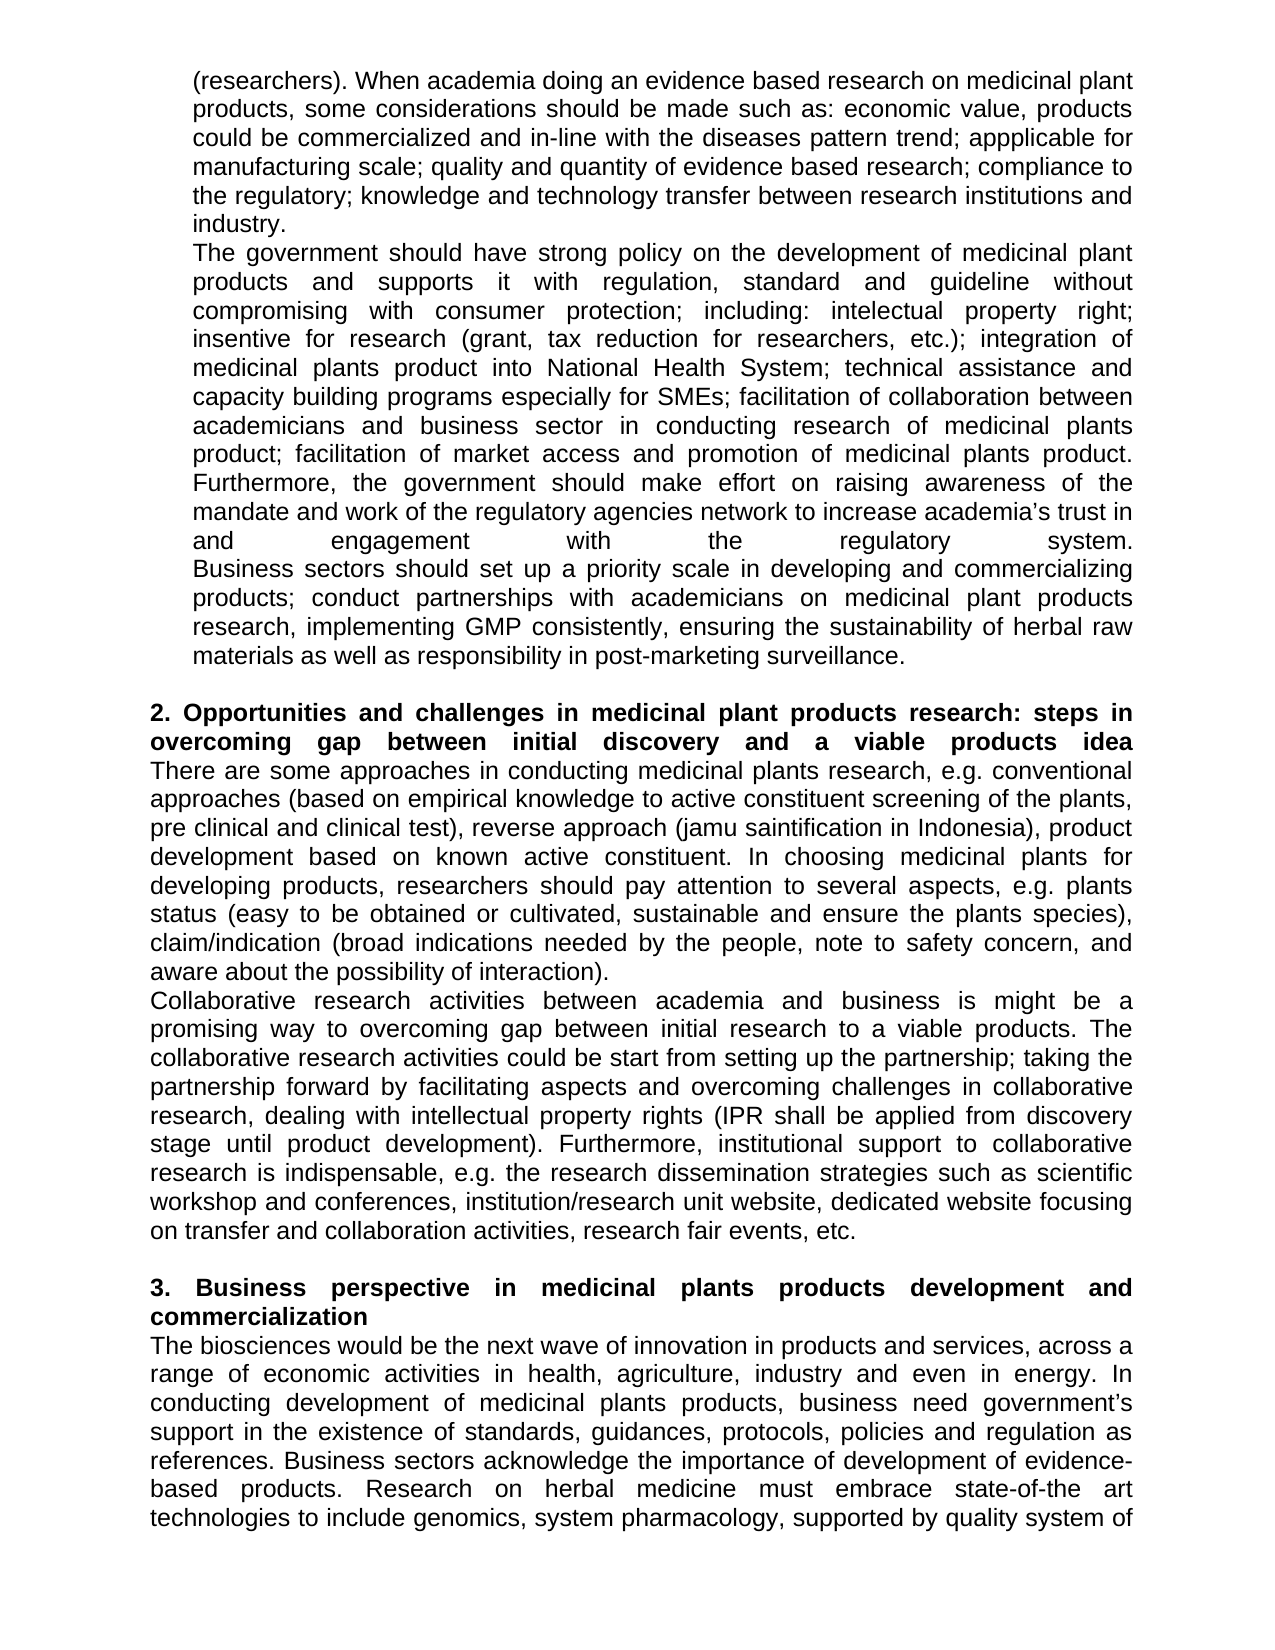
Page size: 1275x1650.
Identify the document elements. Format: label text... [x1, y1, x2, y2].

text 2. Opportunities and challenges in medicinal plant products research: steps in overcoming gap between initial discovery and a viable products idea There are some approaches in conducting medicinal plants research, e.g. conventional approaches (based on empirical knowledge to active constituent screening of the plants, pre clinical and clinical test), reverse approach (jamu saintification in Indonesia), product development based on known active constituent. In choosing medicinal plants for developing products, researchers should pay attention to several aspects, e.g. plants status (easy to be obtained or cultivated, sustainable and ensure the plants species), claim/indication (broad indications needed by the people, note to safety concern, and aware about the possibility of interaction). [150, 669, 1134, 986]
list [150, 66, 1134, 669]
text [150, 1244, 1134, 1532]
text Collaborative research activities between academia and business is might be a promising way to overcoming gap between initial research to a viable products. The collaborative research activities could be start from setting up the partnership; taking the partnership forward by facilitating aspects and overcoming challenges in collaborative research, dealing with intellectual property rights (IPR shall be applied from discovery stage until product development). Furthermore, institutional support to collaborative research is indispensable, e.g. the research dissemination strategies such as scientific workshop and conferences, institution/research unit website, dedicated website focusing on transfer and collaboration activities, research fair events, etc. [150, 986, 1134, 1244]
